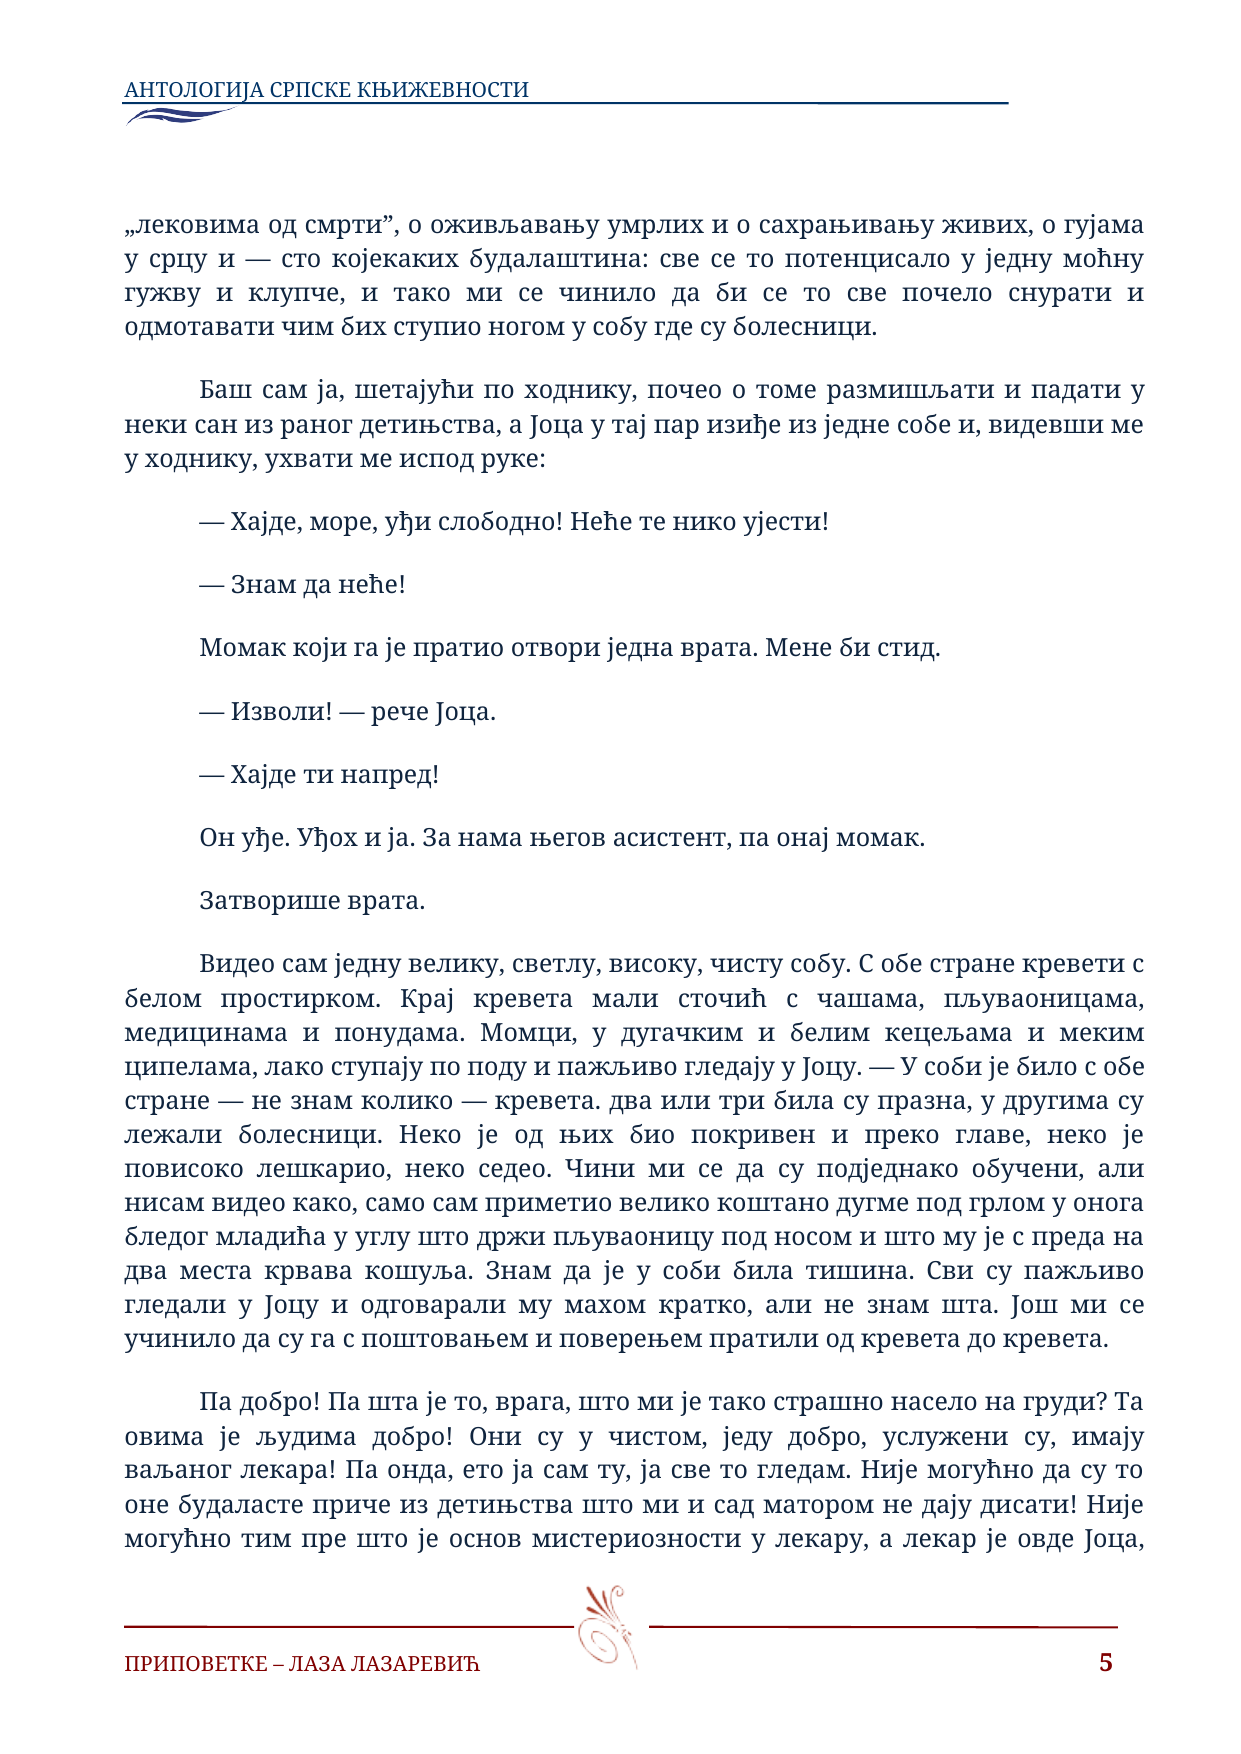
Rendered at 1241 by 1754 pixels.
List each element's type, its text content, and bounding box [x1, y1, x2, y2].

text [124, 1384, 1146, 1554]
text Затворише врата. [124, 883, 1146, 917]
text — Хајде ти напред! [124, 756, 1146, 791]
text — Изволи! — рече Јоца. [124, 693, 1146, 727]
text — Знам да неће! [124, 567, 1146, 601]
text Баш сам ја, шетајући по ходнику, почео о томе размишљати и падати у неки сан из раног детињства, а Јоца у тај пар изиђе из једне собе и, видевши ме у ходнику, ухвати ме испод руке: [124, 372, 1146, 474]
text Он уђе. Уђох и ја. За нама његов асистент, па онај момак. [124, 820, 1146, 854]
text Видео сам једну велику, светлу, високу, чисту собу. С обе стране кревети с белом простирком. Крај кревета мали сточић с чашама, пљуваоницама, медицинама и понудама. Момци, у дугачким и белим кецељама и меким ципелама, лако ступају по поду и пажљиво гледају у Јоцу. — У соби је било с обе стране — не знам колико — кревета. два или три била су празна, у другима су лежали болесници. Неко је од њих био покривен и преко главе, неко је повисоко лешкарио, неко седео. Чини ми се да су подједнако обучени, али нисам видео како, само сам приметио велико коштано дугме под грлом у онога бледог младића у углу што држи пљуваоницу под носом и што му је с преда на два места крвава кошуља. Знам да је у соби била тишина. Сви су пажљиво гледали у Јоцу и одговарали му махом кратко, али не знам шта. Још ми се учинило да су га с поштовањем и поверењем пратили од кревета до кревета. [124, 946, 1146, 1355]
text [124, 207, 1146, 343]
text — Хајде, море, уђи слободно! Неће те нико ујести! [124, 503, 1146, 538]
text Момак који га је пратио отвори једна врата. Мене би стид. [124, 630, 1146, 664]
